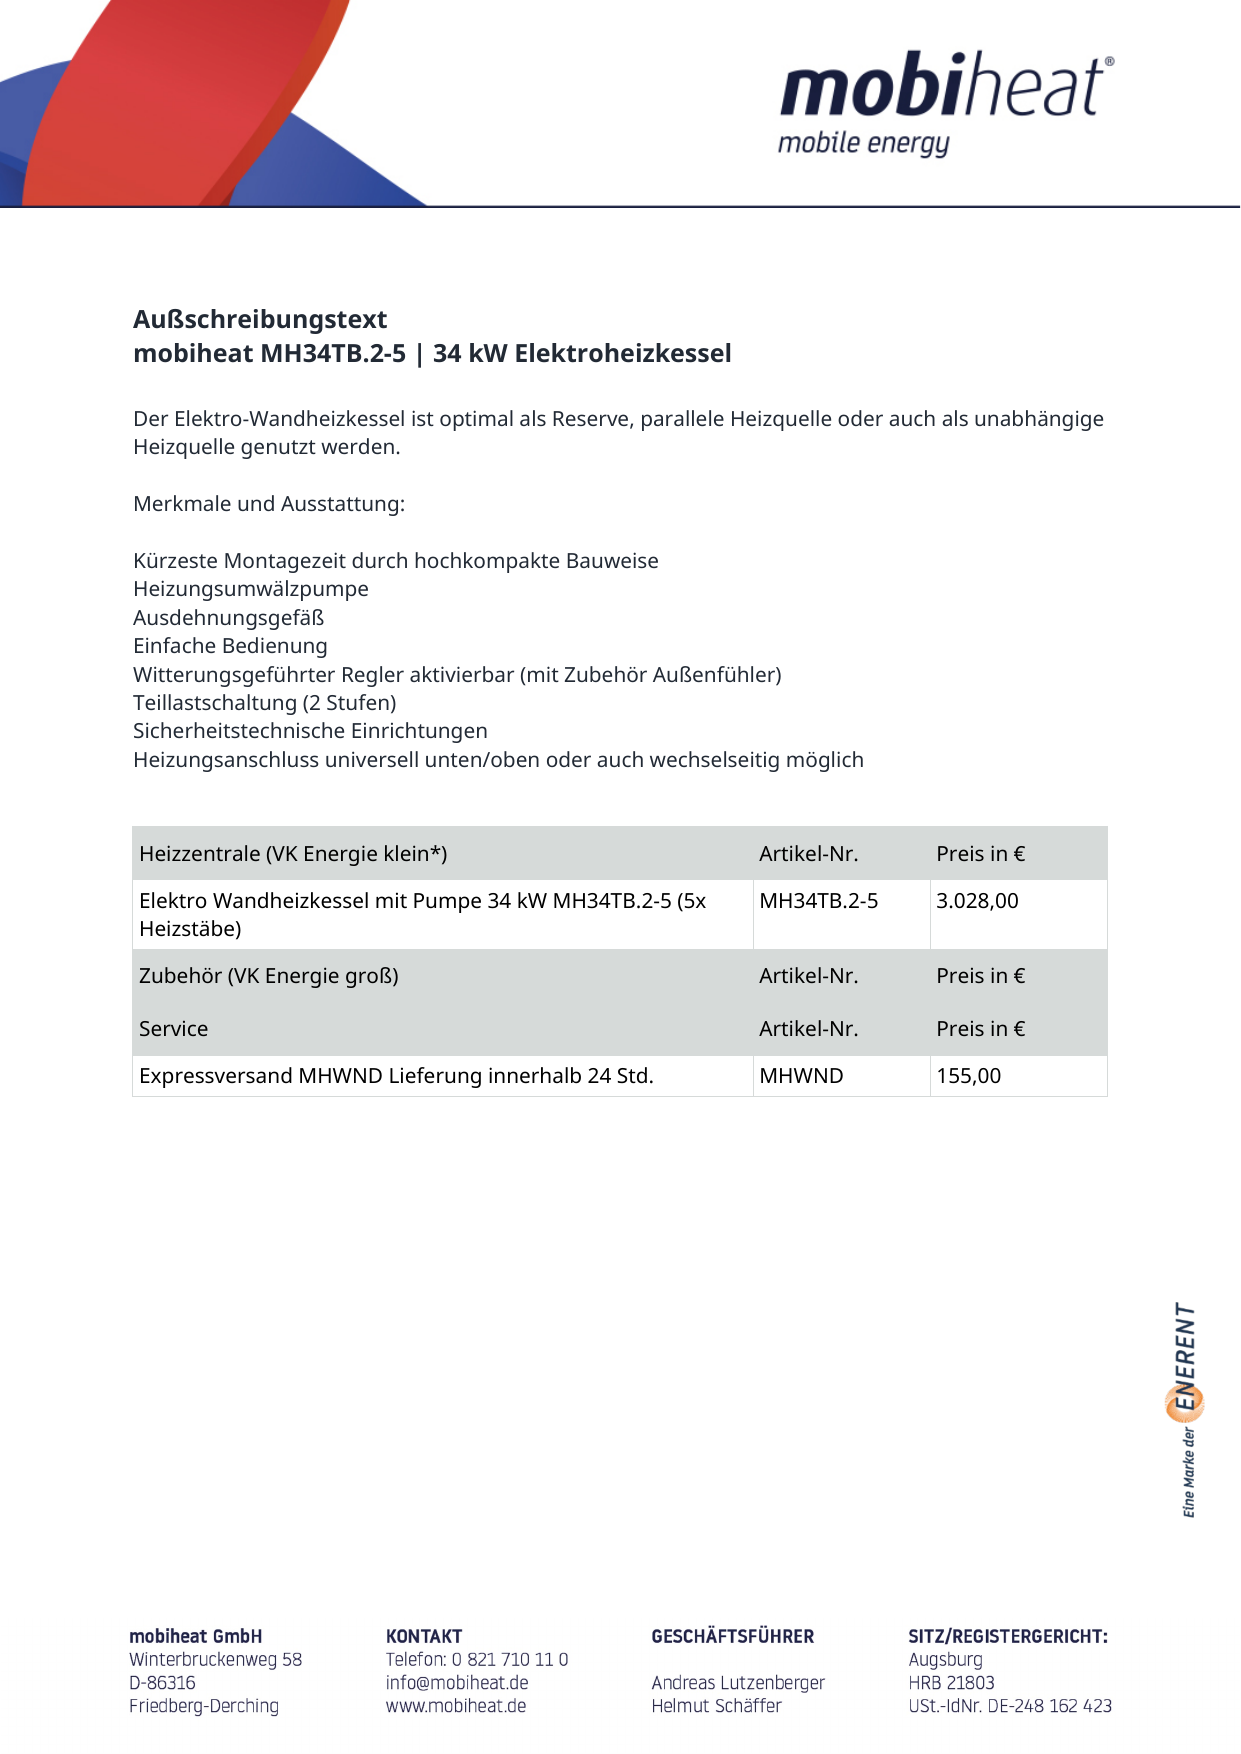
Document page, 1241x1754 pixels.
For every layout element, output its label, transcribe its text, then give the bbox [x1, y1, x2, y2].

table_cell Zubehör (VK Energie groß) [133, 950, 753, 1002]
table_cell MHWND [754, 1056, 930, 1096]
table_cell 155,00 [931, 1056, 1107, 1096]
picture [0, 0, 1241, 208]
table_cell 3.028,00 [931, 880, 1107, 949]
table_cell Service [133, 1003, 753, 1055]
table_cell Elektro Wandheizkessel mit Pumpe 34 kW MH34TB.2-5 (5x Heizstäbe) [133, 880, 753, 949]
table_cell Artikel-Nr. [754, 950, 930, 1002]
table_cell Preis in € [931, 950, 1107, 1002]
text mobiheat MH34TB.2-5 | 34 kW Elektroheizkessel [133, 336, 1107, 370]
table_cell Preis in € [931, 1003, 1107, 1055]
table_cell Artikel-Nr. [754, 1003, 930, 1055]
table_header Preis in € [931, 827, 1107, 879]
picture [1, 1618, 1241, 1754]
table_cell Expressversand MHWND Lieferung innerhalb 24 Std. [133, 1056, 753, 1096]
table_header Artikel-Nr. [754, 827, 930, 879]
text Außschreibungstext [133, 267, 1107, 336]
text Der Elektro-Wandheizkessel ist optimal als Reserve, parallele Heizquelle oder auch als unabhängige Heizquelle genutzt werden. Merkmale und Ausstattung: Kürzeste Montagezeit durch hochkompakte Bauweise Heizungsumwälzpumpe Ausdehnungsgefäß Einfache Bedienung Witterungsgeführter Regler aktivierbar (mit Zubehör Außenfühler) Teillastschaltung (2 Stufen) Sicherheitstechnische Einrichtungen Heizungsanschluss universell unten/oben oder auch wechselseitig möglich [133, 404, 1107, 797]
table_cell MH34TB.2-5 [754, 880, 930, 949]
table_header Heizzentrale (VK Energie klein*) [133, 827, 753, 879]
picture [1163, 1301, 1206, 1520]
